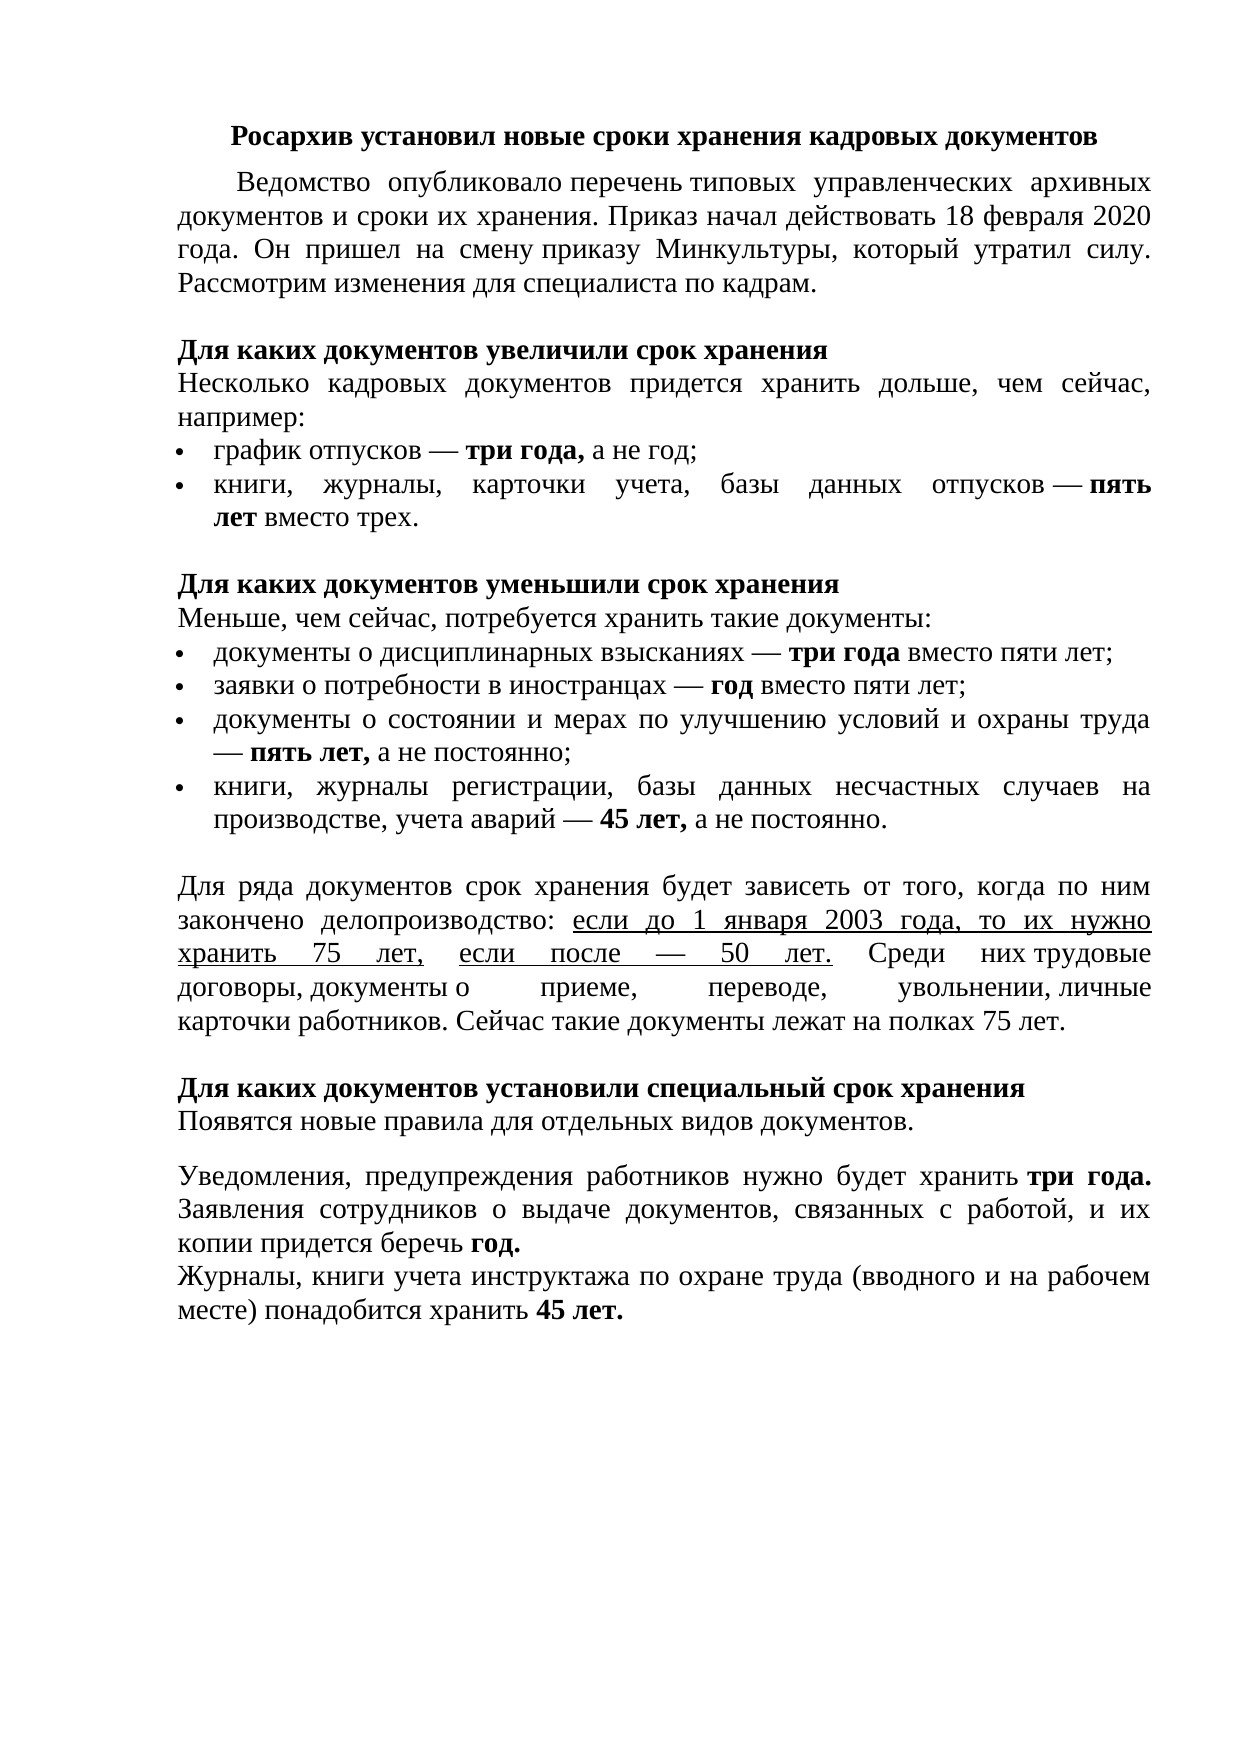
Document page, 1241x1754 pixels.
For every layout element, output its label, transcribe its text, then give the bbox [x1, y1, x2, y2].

text Несколько кадровых документов придется хранить дольше, чем сейчас, например: [177, 365, 1152, 432]
list документы о дисциплинарных взысканиях — три года вместо пяти лет; [176, 634, 1152, 667]
text Журналы, книги учета инструктажа по охране труда (вводного и на рабочем месте) понадобится хранить 45 лет. [177, 1258, 1152, 1325]
text Для каких документов уменьшили срок хранения [177, 567, 1152, 600]
list книги, журналы регистрации, базы данных несчастных случаев на производстве, учета аварий — 45 лет, а не постоянно. [176, 768, 1152, 835]
text Для каких документов увеличили срок хранения [177, 332, 1152, 365]
text Появятся новые правила для отдельных видов документов. [177, 1103, 1152, 1137]
list заявки о потребности в иностранцах — год вместо пяти лет; [176, 667, 1152, 701]
text Ведомство опубликовало перечень типовых управленческих архивных документов и сроки их хранения. Приказ начал действовать 18 февраля 2020 года. Он пришел на смену приказу Минкультуры, который утратил силу. Рассмотрим изменения для специалиста по кадрам. [177, 164, 1152, 298]
list график отпусков — три года, а не год; [176, 432, 1152, 466]
text Меньше, чем сейчас, потребуется хранить такие документы: [177, 600, 1152, 634]
list документы о состоянии и мерах по улучшению условий и охраны труда — пять лет, а не постоянно; [176, 701, 1152, 768]
text Уведомления, предупреждения работников нужно будет хранить три года. Заявления сотрудников о выдаче документов, связанных с работой, и их копии придется беречь год. [177, 1158, 1152, 1258]
list книги, журналы, карточки учета, базы данных отпусков — пять лет вместо трех. [176, 466, 1152, 533]
text Росархив установил новые сроки хранения кадровых документов [177, 118, 1152, 152]
text Для ряда документов срок хранения будет зависеть от того, когда по ним закончено делопроизводство: если до 1 января 2003 года, то их нужно хранить 75 лет, если после — 50 лет. Среди них трудовые договоры, документы о приеме, переводе, увольнении, личные карточки работников. Сейчас такие документы лежат на полках 75 лет. [177, 868, 1152, 1036]
text Для каких документов установили специальный срок хранения [177, 1070, 1152, 1103]
